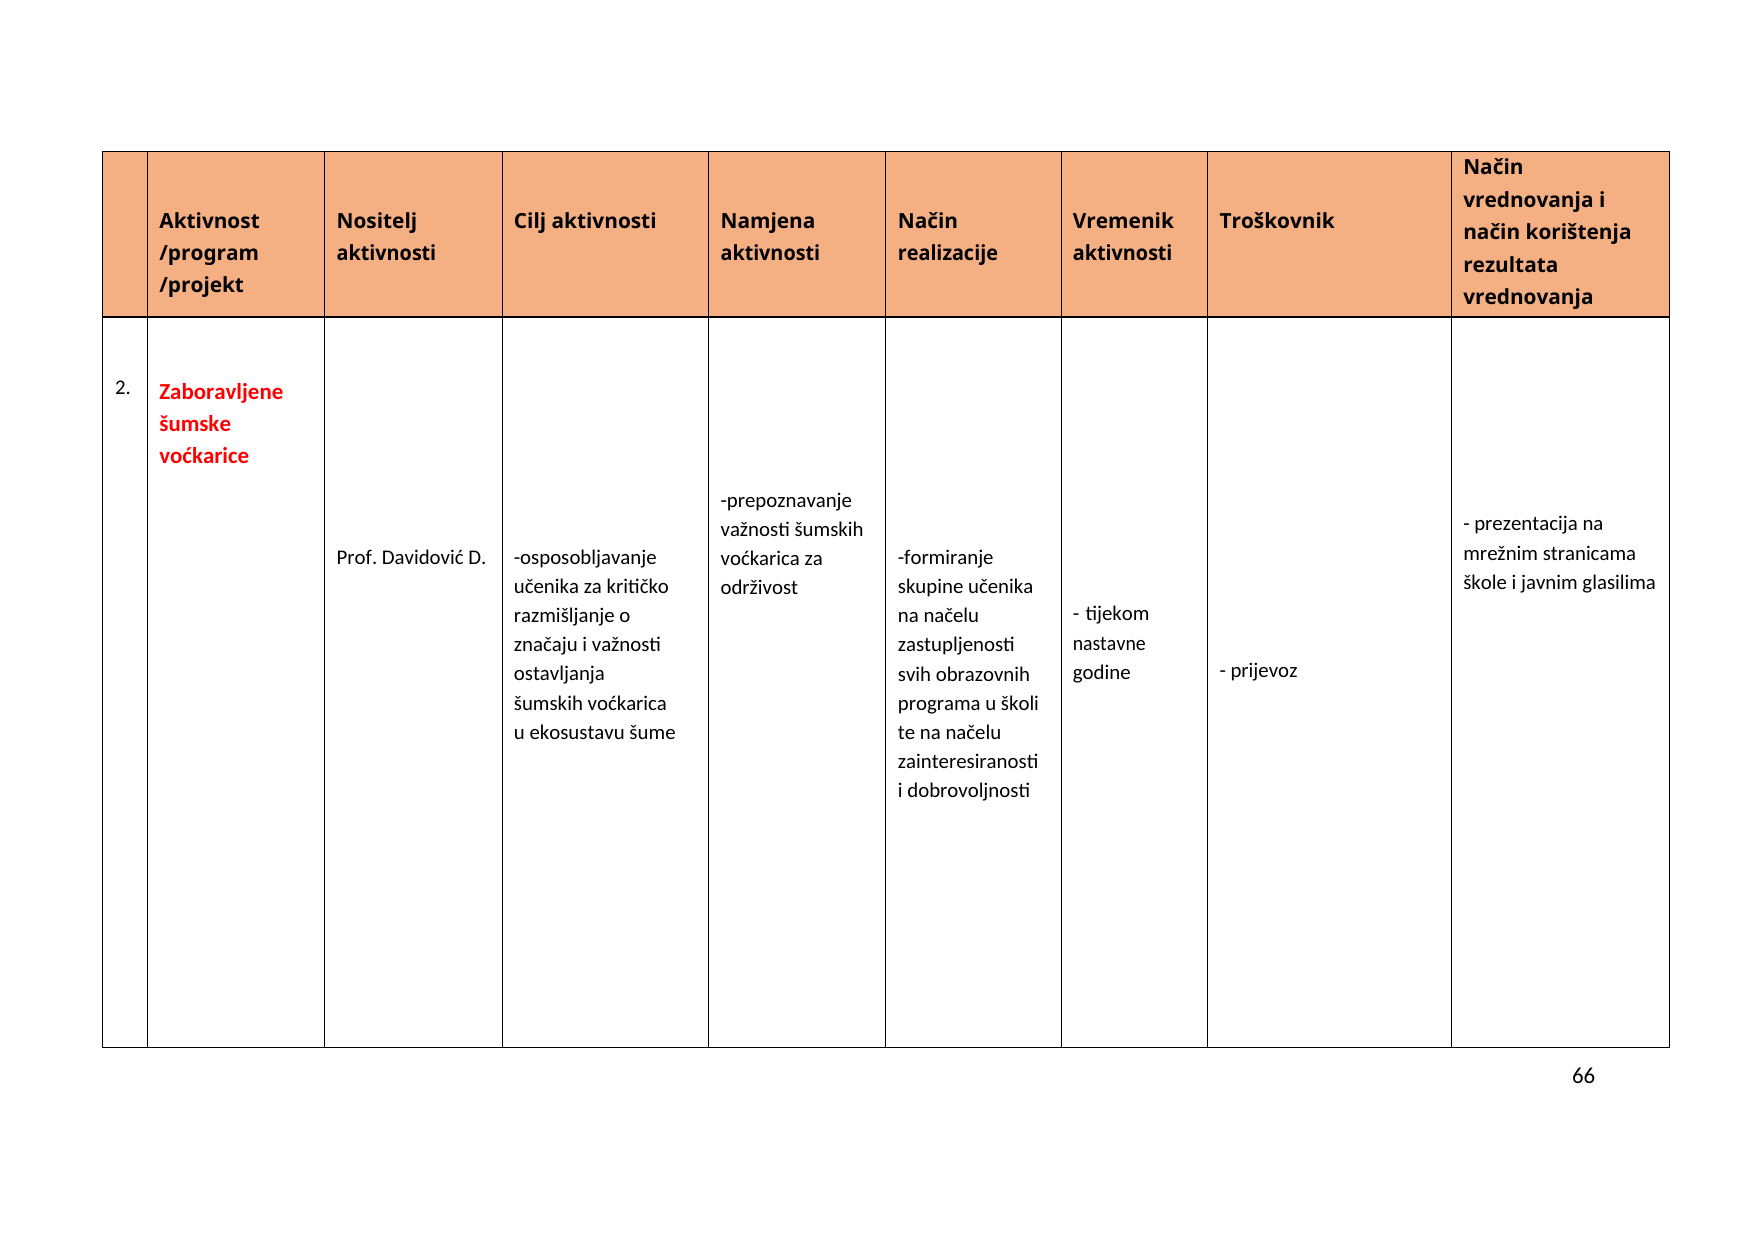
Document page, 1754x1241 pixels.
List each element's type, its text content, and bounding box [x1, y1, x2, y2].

table_cell -prepoznavanje važnosti šumskih voćkarica za održivost [709, 318, 885, 1047]
table_cell - tijekom nastavne godine [1062, 318, 1207, 1047]
table_header [103, 152, 147, 316]
table_header Vremenik aktivnosti [1062, 152, 1207, 316]
table_cell -osposobljavanje učenika za kritičko razmišljanje o značaju i važnosti ostavljanja šumskih voćkarica u ekosustavu šume [503, 318, 708, 1047]
table_header Način realizacije [886, 152, 1061, 316]
table_header Cilj aktivnosti [503, 152, 708, 316]
table_header Način vrednovanja i način korištenja rezultata vrednovanja [1452, 152, 1669, 316]
table_cell - prezentacija na mrežnim stranicama škole i javnim glasilima [1452, 318, 1669, 1047]
table_header Aktivnost /program /projekt [148, 152, 324, 316]
table_cell -formiranje skupine učenika na načelu zastupljenosti svih obrazovnih programa u školi te na načelu zainteresiranosti i dobrovoljnosti [886, 318, 1061, 1047]
table_cell Prof. Davidović D. [325, 318, 502, 1047]
table_cell - prijevoz [1208, 318, 1451, 1047]
table_cell 2. [103, 318, 147, 1047]
table_header Namjena aktivnosti [709, 152, 885, 316]
table_header Troškovnik [1208, 152, 1451, 316]
table_cell Zaboravljene šumske voćkarice [148, 318, 324, 1047]
table_header Nositelj aktivnosti [325, 152, 502, 316]
